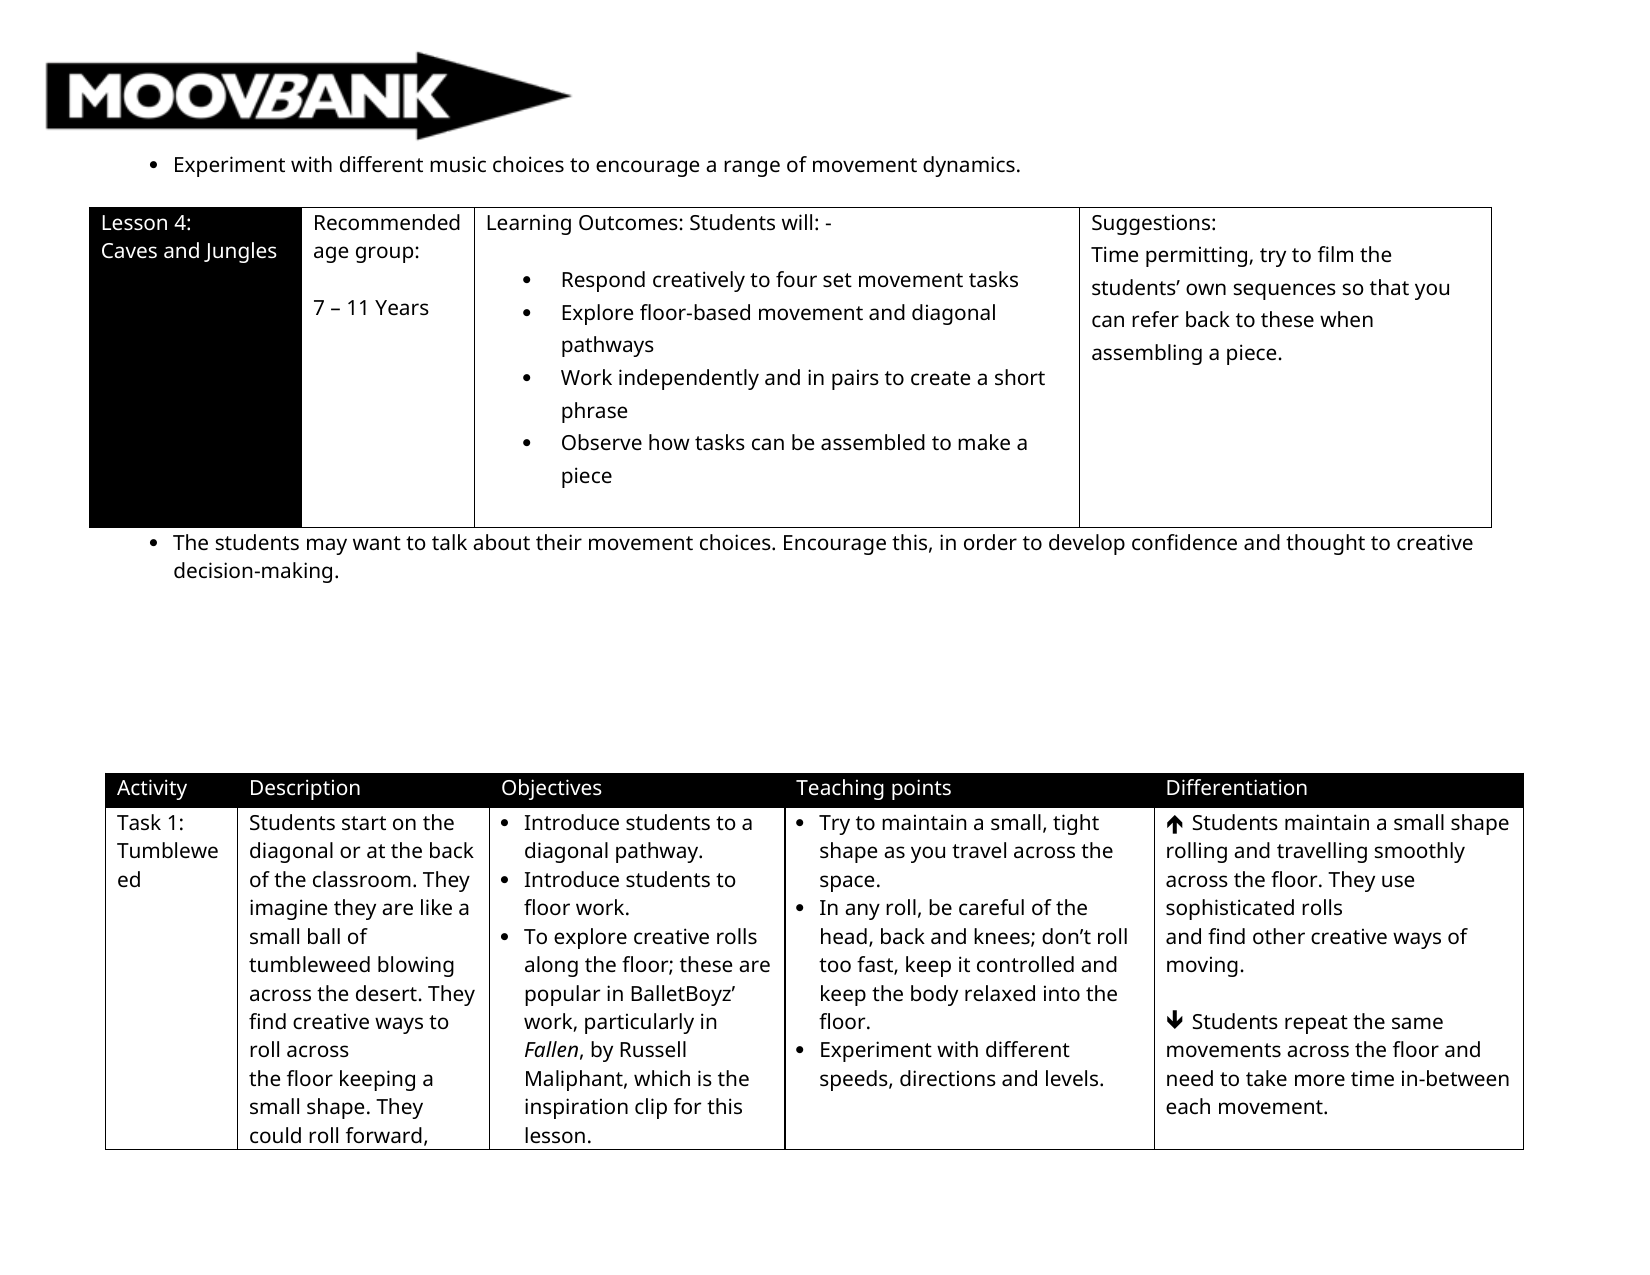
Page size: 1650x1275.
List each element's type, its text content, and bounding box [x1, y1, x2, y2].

picture [18, 18, 596, 174]
table_header Learning Outcomes: Students will: - Respond creatively to four set movement tasks Explore floor-based movement and diagonal pathways Work independently and in pairs to create a short phrase Observe how tasks can be assembled to make a piece [475, 208, 1079, 527]
table_header Description [238, 774, 489, 807]
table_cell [238, 808, 489, 1149]
list The students may want to talk about their movement choices. Encourage this, in order to develop confidence and thought to creative decision-making. [150, 178, 1500, 585]
table_header Teaching points [786, 774, 1154, 807]
table_header Lesson 4: Caves and Jungles [90, 208, 301, 527]
table_header Differentiation [1155, 774, 1523, 807]
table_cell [786, 808, 1154, 1149]
table_header Suggestions: Time permitting, try to film the students’ own sequences so that you can refer back to these when assembling a piece. [1080, 208, 1491, 527]
list Experiment with different music choices to encourage a range of movement dynamics. [150, 150, 1500, 178]
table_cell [490, 808, 784, 1149]
table_header Activity [106, 774, 237, 807]
table_header Recommended age group: 7 – 11 Years [302, 208, 474, 527]
table_header Objectives [490, 774, 784, 807]
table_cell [1155, 808, 1523, 1149]
table_cell Task 1: Tumbleweed [106, 808, 237, 1149]
